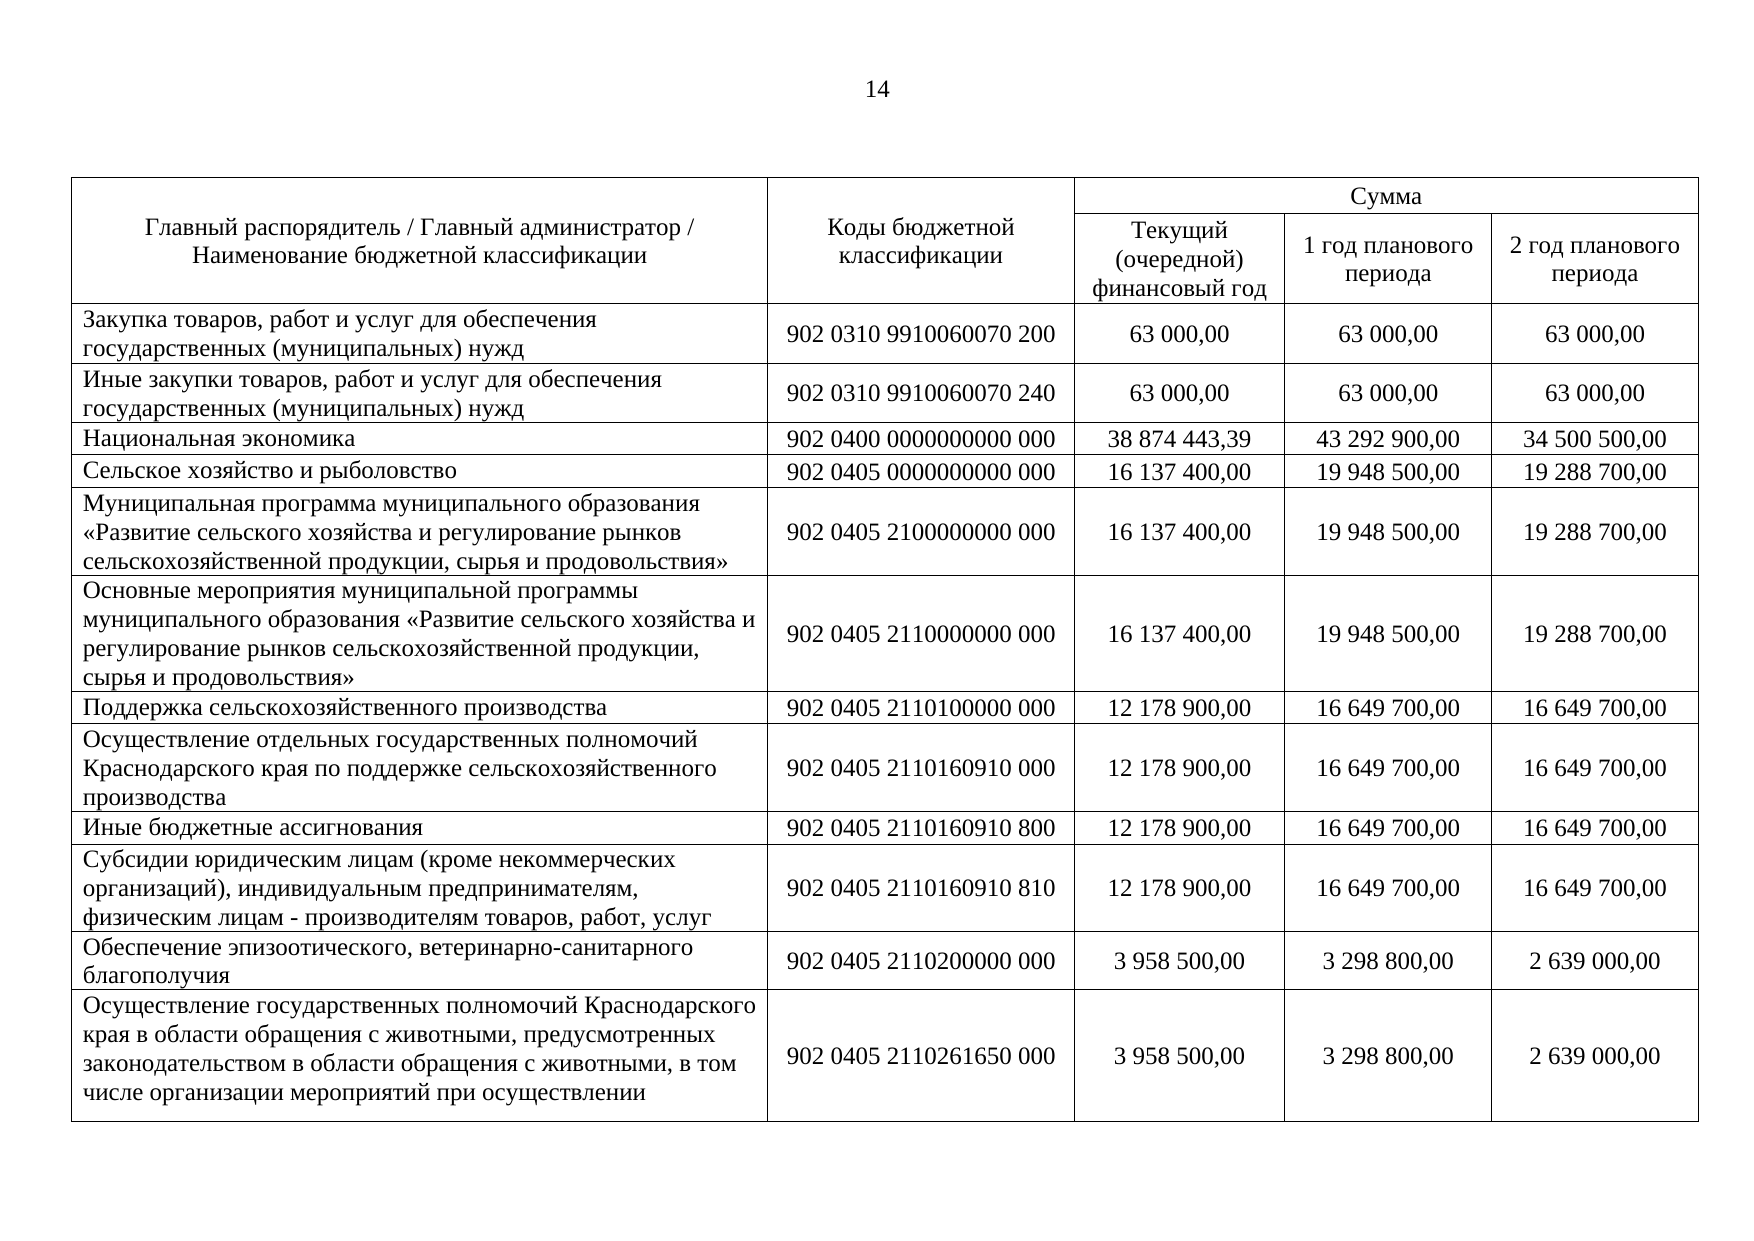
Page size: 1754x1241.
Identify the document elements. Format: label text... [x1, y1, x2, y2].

table_cell Сельское хозяйство и рыболовство [72, 455, 767, 487]
table_cell 902 0405 2110261650 000 [768, 990, 1074, 1121]
table_cell 16 137 400,00 [1075, 455, 1284, 487]
table_cell 3 298 800,00 [1285, 932, 1491, 989]
table_header Сумма [1075, 178, 1698, 213]
table_cell 16 649 700,00 [1285, 812, 1491, 843]
table_cell Текущий (очередной) финансовый год [1075, 214, 1284, 303]
table_cell 63 000,00 [1285, 364, 1491, 422]
table_cell 16 649 700,00 [1492, 692, 1698, 723]
table_cell 19 288 700,00 [1492, 576, 1698, 691]
table_cell 19 288 700,00 [1492, 455, 1698, 487]
table_cell 19 948 500,00 [1285, 488, 1491, 574]
table_cell 3 958 500,00 [1075, 990, 1284, 1121]
table_cell 1 год планового периода [1285, 214, 1491, 303]
table_cell 19 948 500,00 [1285, 455, 1491, 487]
table_cell 2 год планового периода [1492, 214, 1698, 303]
table_cell 2 639 000,00 [1492, 932, 1698, 989]
table_cell 902 0310 9910060070 200 [768, 304, 1074, 363]
table_cell Обеспечение эпизоотического, ветеринарно-санитарного благополучия [72, 932, 767, 989]
table_cell 16 649 700,00 [1285, 845, 1491, 931]
table_header Коды бюджетной классификации [768, 178, 1074, 303]
table_cell 34 500 500,00 [1492, 423, 1698, 454]
table_cell 16 649 700,00 [1492, 845, 1698, 931]
table_cell 902 0405 2100000000 000 [768, 488, 1074, 574]
table_cell 16 649 700,00 [1285, 724, 1491, 811]
table_cell 902 0405 2110160910 800 [768, 812, 1074, 843]
table_cell 19 288 700,00 [1492, 488, 1698, 574]
table_cell 16 137 400,00 [1075, 488, 1284, 574]
table_cell 38 874 443,39 [1075, 423, 1284, 454]
table_cell 3 958 500,00 [1075, 932, 1284, 989]
table_cell Основные мероприятия муниципальной программы муниципального образования «Развитие сельского хозяйства и регулирование рынков сельскохозяйственной продукции, сырья и продовольствия» [72, 576, 767, 691]
table_cell 902 0405 2110200000 000 [768, 932, 1074, 989]
table_header Главный распорядитель / Главный администратор / Наименование бюджетной классификации [72, 178, 767, 303]
table_cell 16 649 700,00 [1285, 692, 1491, 723]
table_cell 63 000,00 [1492, 364, 1698, 422]
table_cell 63 000,00 [1285, 304, 1491, 363]
table_cell 902 0310 9910060070 240 [768, 364, 1074, 422]
table_cell 12 178 900,00 [1075, 812, 1284, 843]
table_cell Поддержка сельскохозяйственного производства [72, 692, 767, 723]
table_cell 19 948 500,00 [1285, 576, 1491, 691]
table_cell Осуществление отдельных государственных полномочий Краснодарского края по поддержке сельскохозяйственного производства [72, 724, 767, 811]
table_cell 3 298 800,00 [1285, 990, 1491, 1121]
table_cell 12 178 900,00 [1075, 845, 1284, 931]
table_cell Муниципальная программа муниципального образования «Развитие сельского хозяйства и регулирование рынков сельскохозяйственной продукции, сырья и продовольствия» [72, 488, 767, 574]
table_cell 43 292 900,00 [1285, 423, 1491, 454]
table_cell Иные бюджетные ассигнования [72, 812, 767, 843]
table_cell Субсидии юридическим лицам (кроме некоммерческих организаций), индивидуальным предпринимателям, физическим лицам - производителям товаров, работ, услуг [72, 845, 767, 931]
table_cell 16 649 700,00 [1492, 812, 1698, 843]
table_cell 902 0405 2110100000 000 [768, 692, 1074, 723]
table_cell Иные закупки товаров, работ и услуг для обеспечения государственных (муниципальных) нужд [72, 364, 767, 422]
table_cell 16 137 400,00 [1075, 576, 1284, 691]
table_cell 16 649 700,00 [1492, 724, 1698, 811]
table_cell 902 0405 2110000000 000 [768, 576, 1074, 691]
table_cell 63 000,00 [1492, 304, 1698, 363]
table_cell 2 639 000,00 [1492, 990, 1698, 1121]
table_cell Национальная экономика [72, 423, 767, 454]
table_cell 12 178 900,00 [1075, 692, 1284, 723]
table_cell 902 0405 2110160910 000 [768, 724, 1074, 811]
table_cell 63 000,00 [1075, 304, 1284, 363]
table_cell 902 0400 0000000000 000 [768, 423, 1074, 454]
table_cell Закупка товаров, работ и услуг для обеспечения государственных (муниципальных) нужд [72, 304, 767, 363]
table_cell 63 000,00 [1075, 364, 1284, 422]
table_cell 902 0405 0000000000 000 [768, 455, 1074, 487]
table_cell 902 0405 2110160910 810 [768, 845, 1074, 931]
table_cell 12 178 900,00 [1075, 724, 1284, 811]
